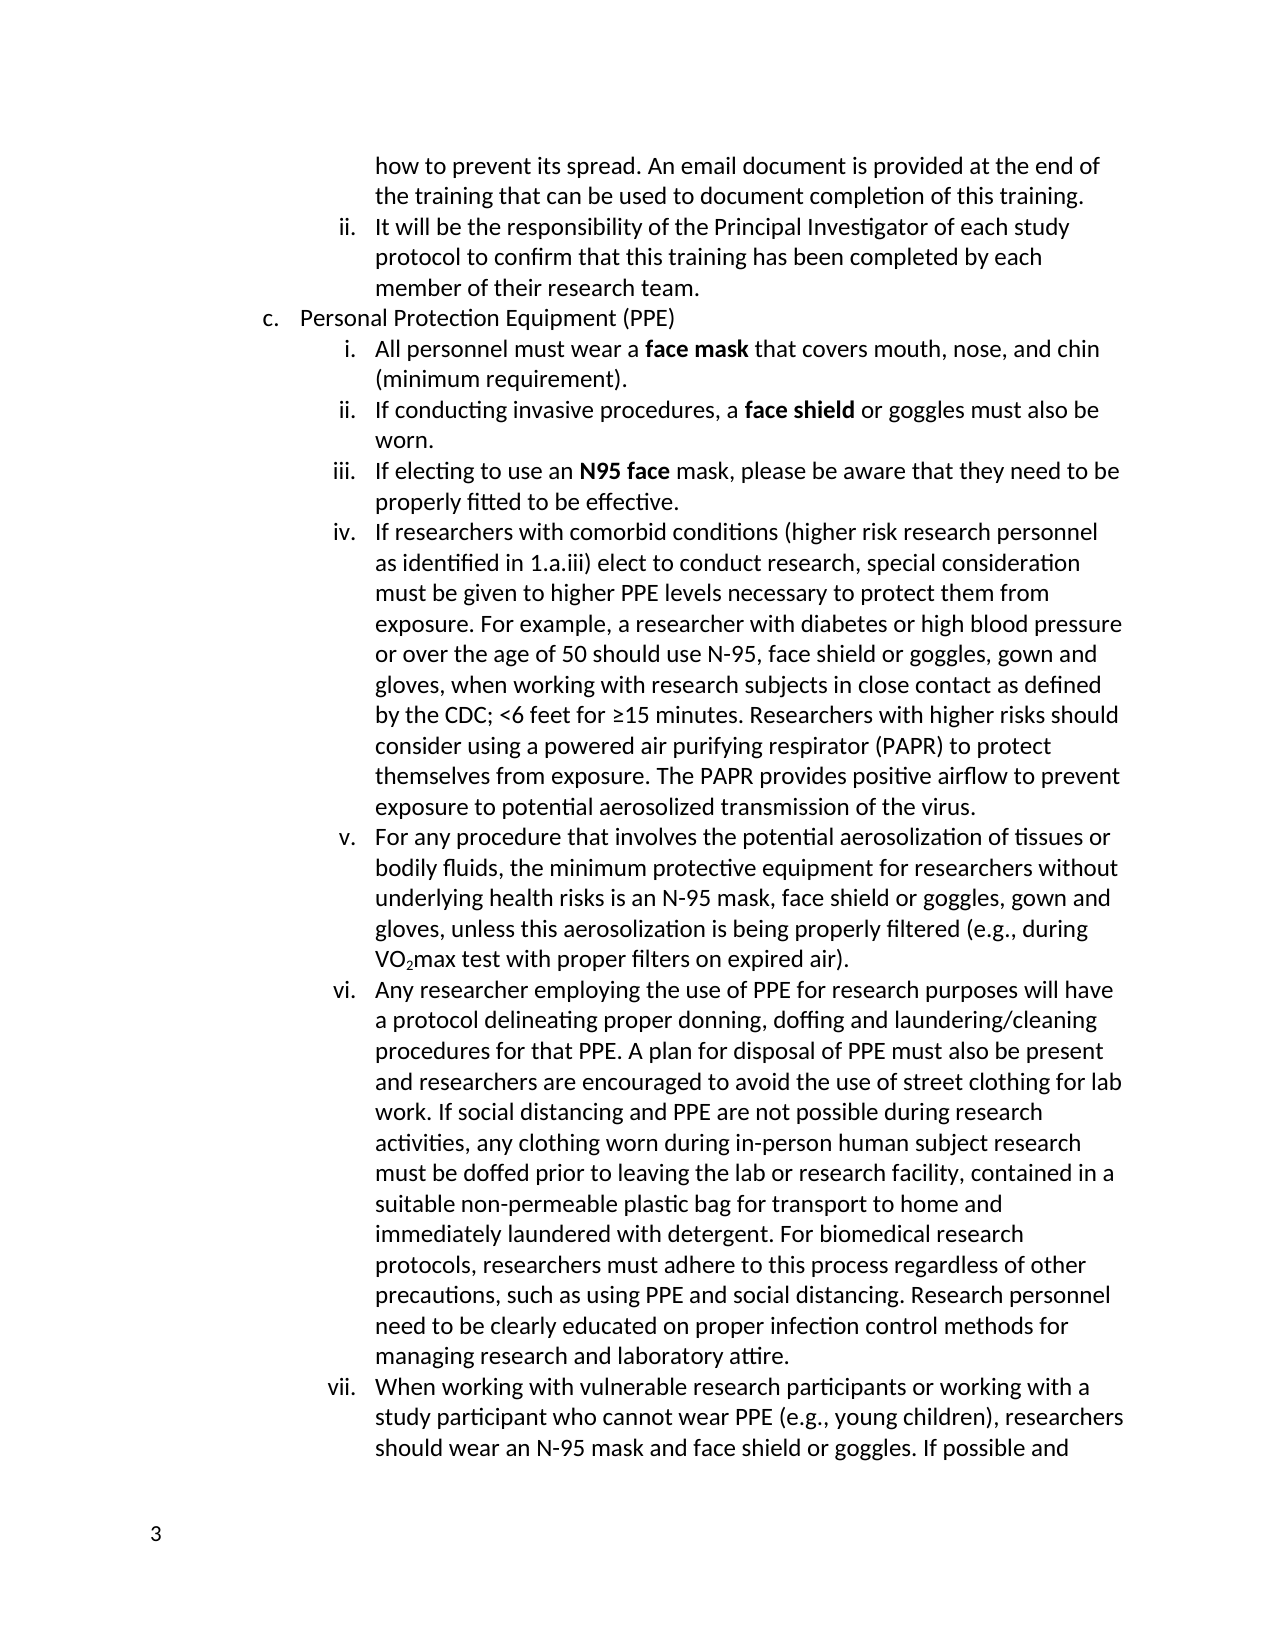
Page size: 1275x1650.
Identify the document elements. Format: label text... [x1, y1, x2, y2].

list Any researcher employing the use of PPE for research purposes will have a protocol delineating proper donning, doffing and laundering/cleaning procedures for that PPE. A plan for disposal of PPE must also be present and researchers are encouraged to avoid the use of street clothing for lab work. If social distancing and PPE are not possible during research activities, any clothing worn during in-person human subject research must be doffed prior to leaving the lab or research facility, contained in a suitable non-permeable plastic bag for transport to home and immediately laundered with detergent. For biomedical research protocols, researchers must adhere to this process regardless of other precautions, such as using PPE and social distancing. Research personnel need to be clearly educated on proper infection control methods for managing research and laboratory attire. [356, 974, 1125, 1371]
list If electing to use an N95 face mask, please be aware that they need to be properly fitted to be effective. [356, 455, 1125, 516]
list All personnel must wear a face mask that covers mouth, nose, and chin (minimum requirement). [356, 333, 1125, 394]
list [356, 150, 1125, 211]
list It will be the responsibility of the Principal Investigator of each study protocol to confirm that this training has been completed by each member of their research team. [356, 211, 1125, 303]
list If researchers with comorbid conditions (higher risk research personnel as identified in 1.a.iii) elect to conduct research, special consideration must be given to higher PPE levels necessary to protect them from exposure. For example, a researcher with diabetes or high blood pressure or over the age of 50 should use N-95, face shield or goggles, gown and gloves, when working with research subjects in close contact as defined by the CDC; <6 feet for ≥15 minutes. Researchers with higher risks should consider using a powered air purifying respirator (PAPR) to protect themselves from exposure. The PAPR provides positive airflow to prevent exposure to potential aerosolized transmission of the virus. [356, 516, 1125, 821]
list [356, 1371, 1125, 1462]
list Personal Protection Equipment (PPE) [262, 303, 1125, 333]
list For any procedure that involves the potential aerosolization of tissues or bodily fluids, the minimum protective equipment for researchers without underlying health risks is an N-95 mask, face shield or goggles, gown and gloves, unless this aerosolization is being properly filtered (e.g., during VO2max test with proper filters on expired air). [356, 821, 1125, 974]
list If conducting invasive procedures, a face shield or goggles must also be worn. [356, 394, 1125, 455]
